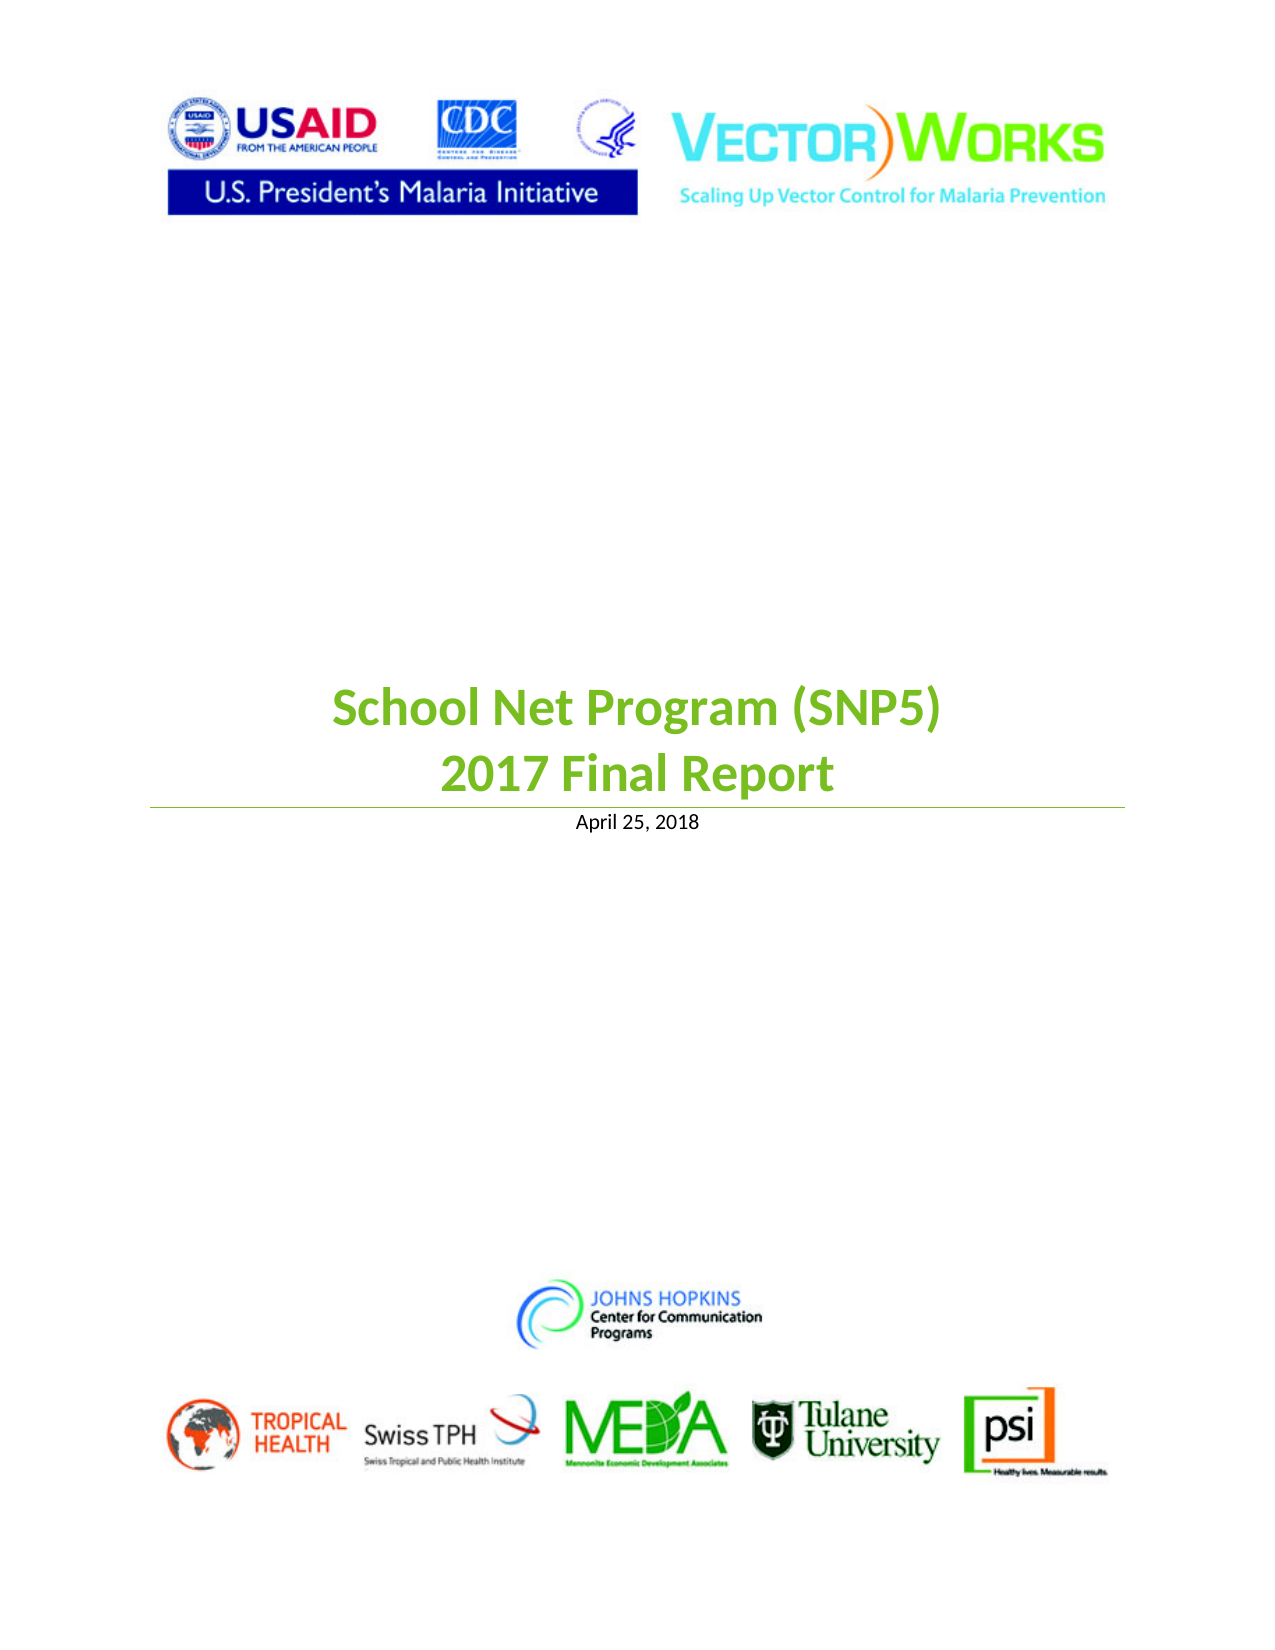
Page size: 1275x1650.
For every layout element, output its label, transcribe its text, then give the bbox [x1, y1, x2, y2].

text School Net Program (SNP5) [150, 672, 1125, 739]
picture [150, 78, 1125, 232]
picture [150, 1260, 1125, 1498]
text 2017 Final Report [150, 739, 1125, 807]
text April 25, 2018 [150, 808, 1125, 834]
